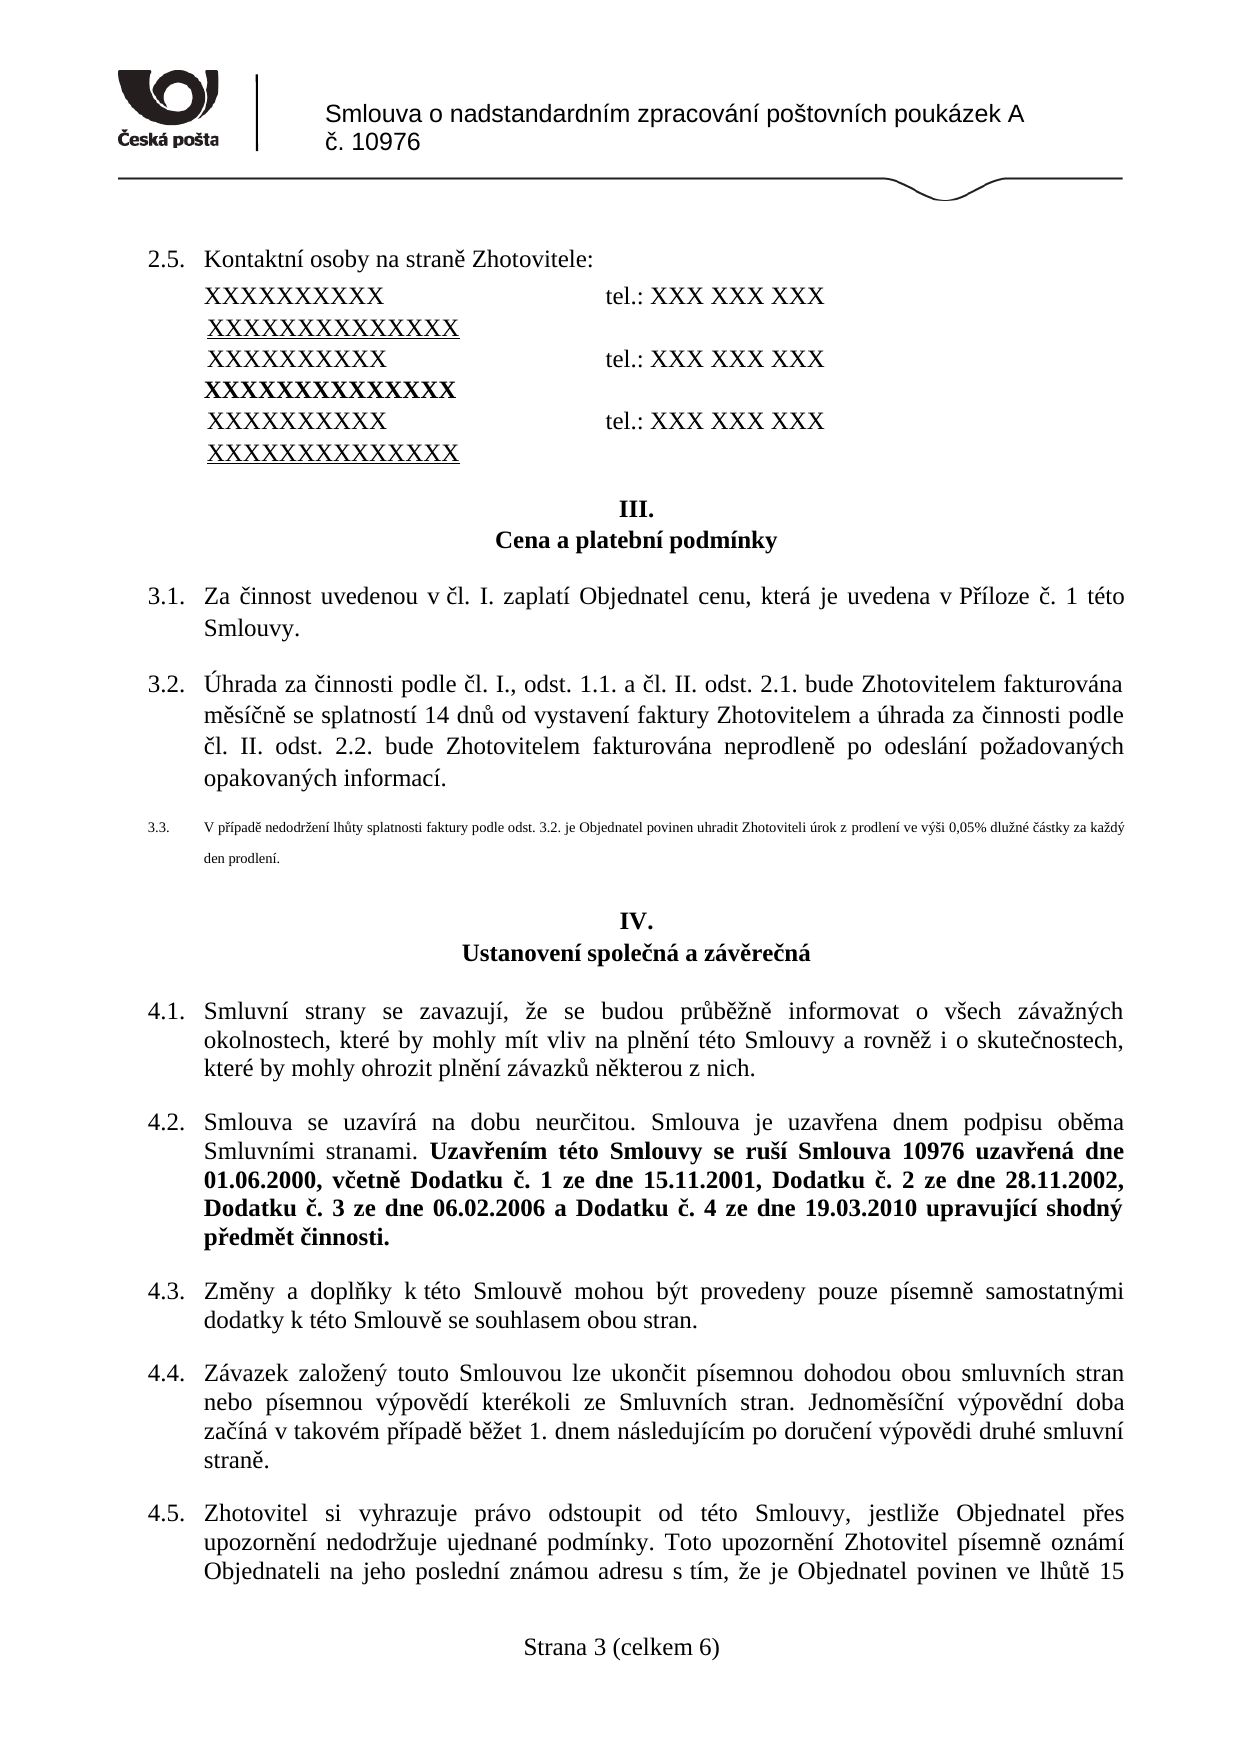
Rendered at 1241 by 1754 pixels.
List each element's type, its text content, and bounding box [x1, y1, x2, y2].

text Cena a platební podmínky [148, 523, 1125, 555]
text 3.2. Úhrada za činnosti podle čl. I., odst. 1.1. a čl. II. odst. 2.1. bude Zhotovitelem fakturována měsíčně se splatností 14 dnů od vystavení faktury Zhotovitelem a úhrada za činnosti podle čl. II. odst. 2.2. bude Zhotovitelem fakturována neprodleně po odeslání požadovaných opakovaných informací. [148, 667, 1125, 792]
text XXXXXXXXXXXXXX [207, 311, 1125, 342]
picture [118, 177, 1123, 201]
text XXXXXXXXXX tel.: XXX XXX XXX [207, 342, 1125, 373]
list 4.1. Smluvní strany se zavazují, že se budou průběžně informovat o všech závažných okolnostech, které by mohly mít vliv na plnění této Smlouvy a rovněž i o skutečnostech, které by mohly ohrozit plnění závazků některou z nich. [148, 996, 1125, 1082]
picture [118, 70, 219, 148]
text XXXXXXXXXX tel.: XXX XXX XXX [207, 405, 1125, 436]
text XXXXXXXXXXXXXX [204, 373, 1125, 405]
text XXXXXXXXXXXXXX [207, 436, 1125, 467]
text XXXXXXXXXX tel.: XXX XXX XXX [148, 280, 1125, 311]
text Ustanovení společná a závěrečná [148, 936, 1125, 967]
list 4.4. Závazek založený touto Smlouvou lze ukončit písemnou dohodou obou smluvních stran nebo písemnou výpovědí kterékoli ze Smluvních stran. Jednoměsíční výpovědní doba začíná v takovém případě běžet 1. dnem následujícím po doručení výpovědi druhé smluvní straně. [148, 1358, 1125, 1473]
list 4.3. Změny a doplňky k této Smlouvě mohou být provedeny pouze písemně samostatnými dodatky k této Smlouvě se souhlasem obou stran. [148, 1276, 1125, 1333]
text IV. [148, 905, 1125, 936]
list 4.2. Smlouva se uzavírá na dobu neurčitou. Smlouva je uzavřena dnem podpisu oběma Smluvními stranami. Uzavřením této Smlouvy se ruší Smlouva 10976 uzavřená dne 01.06.2000, včetně Dodatku č. 1 ze dne 15.11.2001, Dodatku č. 2 ze dne 28.11.2002, Dodatku č. 3 ze dne 06.02.2006 a Dodatku č. 4 ze dne 19.03.2010 upravující shodný předmět činnosti. [148, 1107, 1125, 1251]
text 3.1. Za činnost uvedenou v čl. I. zaplatí Objednatel cenu, která je uvedena v Příloze č. 1 této Smlouvy. [148, 580, 1125, 642]
list V případě nedodržení lhůty splatnosti faktury podle odst. 3.2. je Objednatel povinen uhradit Zhotoviteli úrok z prodlení ve výši 0,05% dlužné částky za každý den prodlení. [148, 817, 1125, 880]
text III. [148, 492, 1125, 523]
text 2.5. Kontaktní osoby na straně Zhotovitele: [148, 242, 1125, 273]
